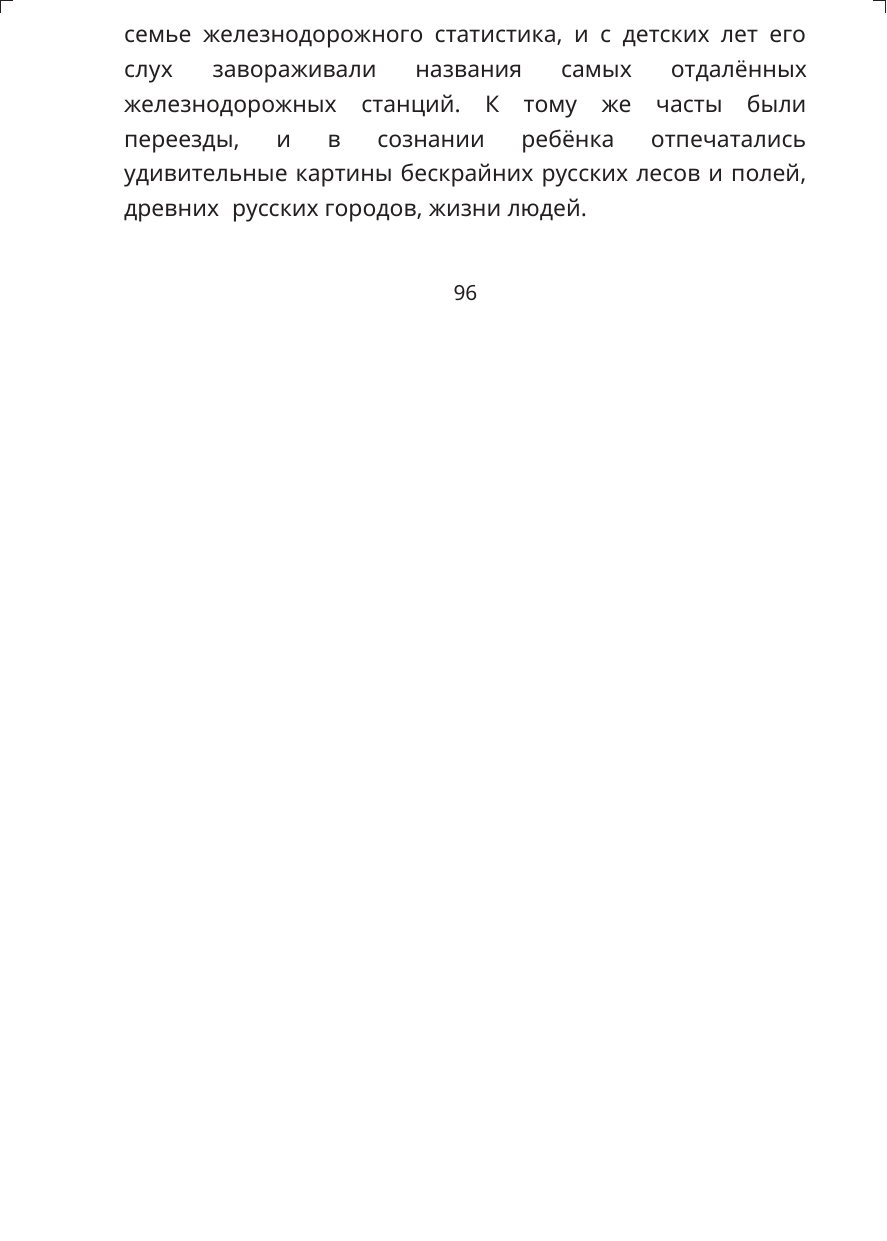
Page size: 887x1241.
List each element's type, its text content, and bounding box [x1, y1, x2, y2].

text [124, 18, 807, 223]
text 96 [124, 278, 807, 306]
